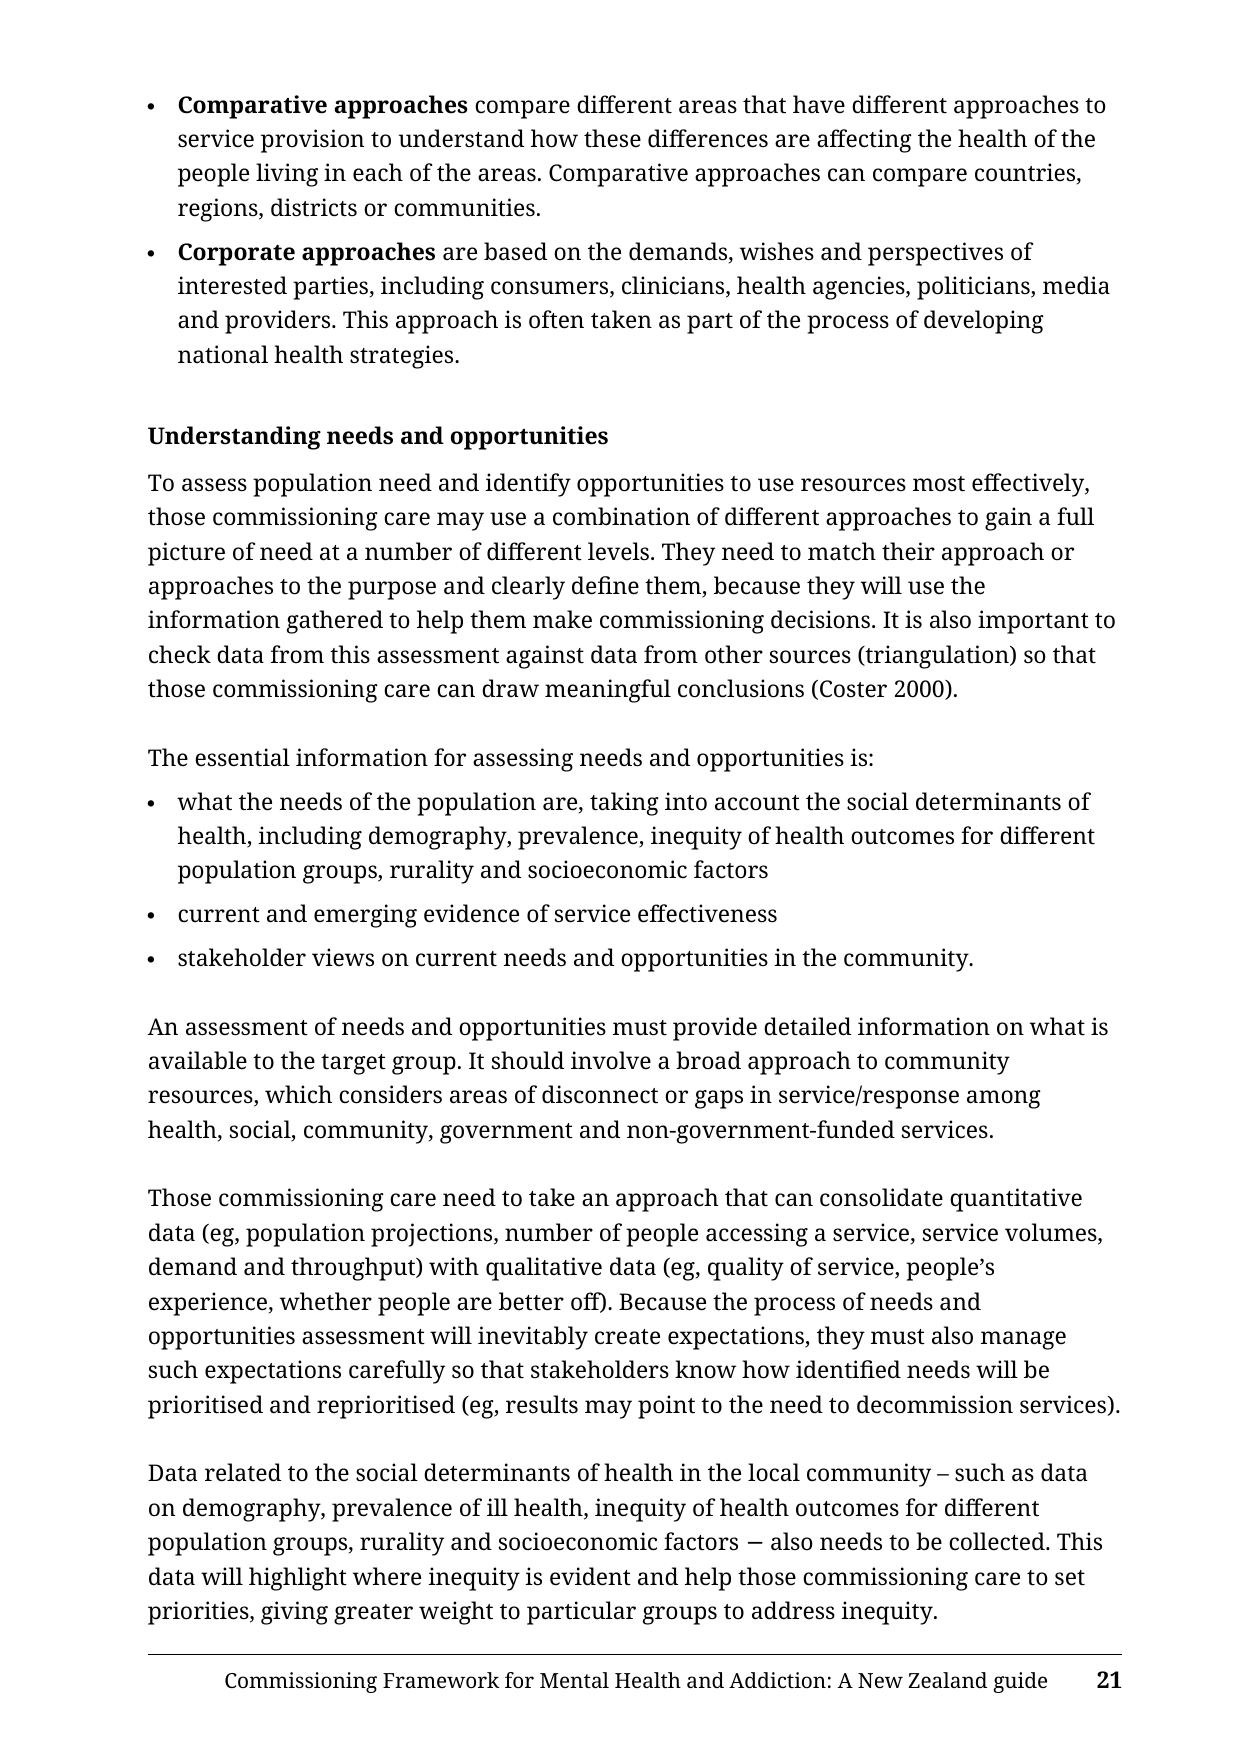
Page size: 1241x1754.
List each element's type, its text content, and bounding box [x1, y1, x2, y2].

text current and emerging evidence of service effectiveness [148, 898, 1122, 929]
text To assess population need and identify opportunities to use resources most effectively, those commissioning care may use a combination of different approaches to gain a full picture of need at a number of different levels. They need to match their approach or approaches to the purpose and clearly define them, because they will use the information gathered to help them make commissioning decisions. It is also important to check data from this assessment against data from other sources (triangulation) so that those commissioning care can draw meaningful conclusions (Coster 2000). [148, 467, 1122, 704]
text Data related to the social determinants of health in the local community – such as data on demography, prevalence of ill health, inequity of health outcomes for different population groups, rurality and socioeconomic factors − also needs to be collected. This data will highlight where inequity is evident and help those commissioning care to set priorities, giving greater weight to particular groups to address inequity. [148, 1457, 1122, 1626]
text what the needs of the population are, taking into account the social determinants of health, including demography, prevalence, inequity of health outcomes for different population groups, rurality and socioeconomic factors [148, 786, 1122, 886]
text Comparative approaches compare different areas that have different approaches to service provision to understand how these differences are affecting the health of the people living in each of the areas. Comparative approaches can compare countries, regions, districts or communities. [148, 89, 1122, 223]
text The essential information for assessing needs and opportunities is: [148, 742, 1122, 773]
text Corporate approaches are based on the demands, wishes and perspectives of interested parties, including consumers, clinicians, health agencies, politicians, media and providers. This approach is often taken as part of the process of developing national health strategies. [148, 236, 1122, 370]
text Those commissioning care need to take an approach that can consolidate quantitative data (eg, population projections, number of people accessing a service, service volumes, demand and throughput) with qualitative data (eg, quality of service, people’s experience, whether people are better off). Because the process of needs and opportunities assessment will inevitably create expectations, they must also manage such expectations carefully so that stakeholders know how identified needs will be prioritised and reprioritised (eg, results may point to the need to decommission services). [148, 1182, 1122, 1420]
text An assessment of needs and opportunities must provide detailed information on what is available to the target group. It should involve a broad approach to community resources, which considers areas of disconnect or gaps in service/response among health, social, community, government and non-government-funded services. [148, 1011, 1122, 1145]
subtitle Understanding needs and opportunities [148, 420, 1122, 451]
text stakeholder views on current needs and opportunities in the community. [148, 942, 1122, 973]
